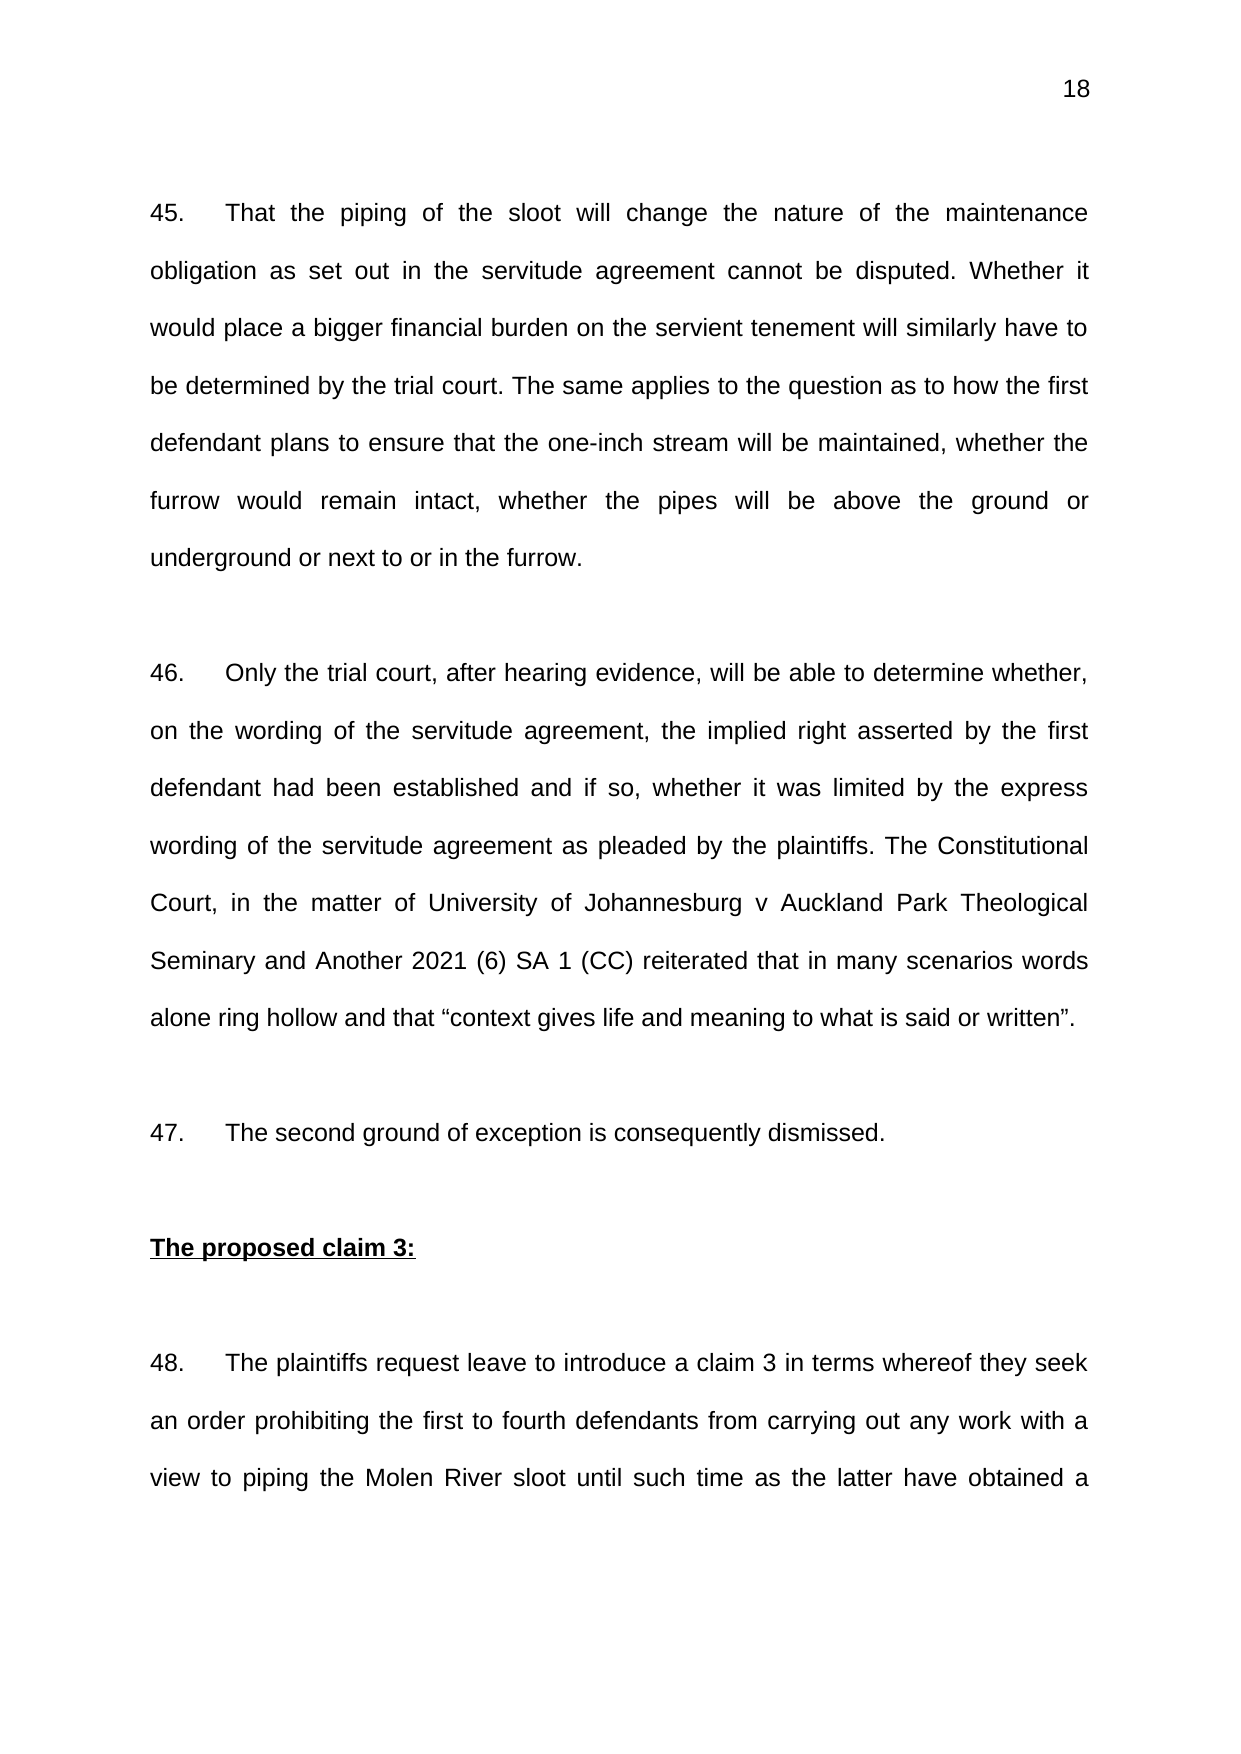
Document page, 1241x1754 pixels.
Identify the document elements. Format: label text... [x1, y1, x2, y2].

list The proposed claim 3: [150, 1233, 1090, 1262]
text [150, 1348, 1090, 1492]
text 45. That the piping of the sloot will change the nature of the maintenance obligation as set out in the servitude agreement cannot be disputed. Whether it would place a bigger financial burden on the servient tenement will similarly have to be determined by the trial court. The same applies to the question as to how the first defendant plans to ensure that the one-inch stream will be maintained, whether the furrow would remain intact, whether the pipes will be above the ground or underground or next to or in the furrow. [150, 198, 1090, 572]
text 46. Only the trial court, after hearing evidence, will be able to determine whether, on the wording of the servitude agreement, the implied right asserted by the first defendant had been established and if so, whether it was limited by the express wording of the servitude agreement as pleaded by the plaintiffs. The Constitutional Court, in the matter of University of Johannesburg v Auckland Park Theological Seminary and Another 2021 (6) SA 1 (CC) reiterated that in many scenarios words alone ring hollow and that “context gives life and meaning to what is said or written”. [150, 658, 1090, 1032]
text 47. The second ground of exception is consequently dismissed. [150, 1118, 1090, 1147]
